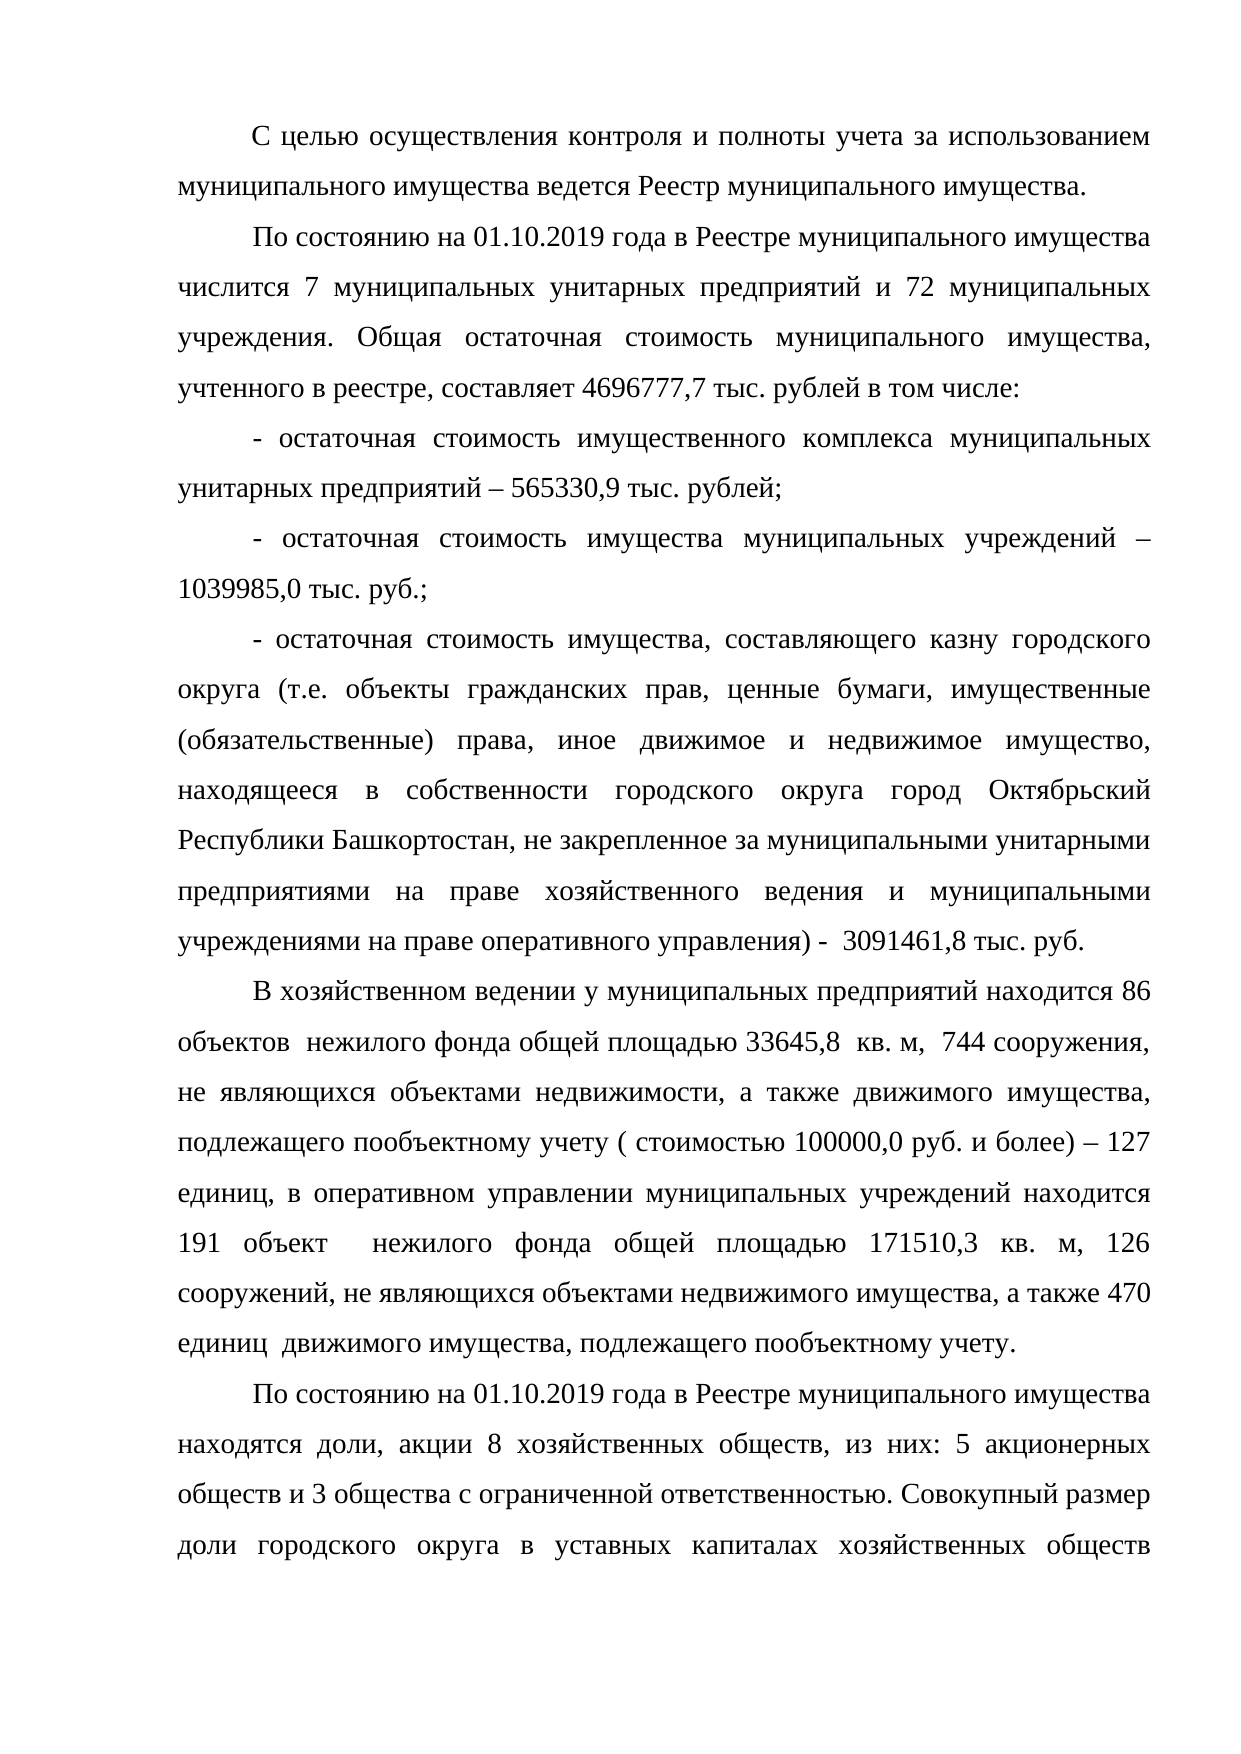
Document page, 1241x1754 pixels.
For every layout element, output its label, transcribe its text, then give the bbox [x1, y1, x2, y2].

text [177, 1376, 1152, 1560]
text - остаточная стоимость имущественного комплекса муниципальных унитарных предприятий – 565330,9 тыс. рублей; [177, 420, 1152, 504]
text С целью осуществления контроля и полноты учета за использованием муниципального имущества ведется Реестр муниципального имущества. [177, 118, 1152, 202]
text - остаточная стоимость имущества муниципальных учреждений – 1039985,0 тыс. руб.; [177, 521, 1152, 604]
text По состоянию на 01.10.2019 года в Реестре муниципального имущества числится 7 муниципальных унитарных предприятий и 72 муниципальных учреждения. Общая остаточная стоимость муниципального имущества, учтенного в реестре, составляет 4696777,7 тыс. рублей в том числе: [177, 219, 1152, 403]
text В хозяйственном ведении у муниципальных предприятий находится 86 объектов нежилого фонда общей площадью 33645,8 кв. м, 744 сооружения, не являющихся объектами недвижимости, а также движимого имущества, подлежащего пообъектному учету ( стоимостью 100000,0 руб. и более) – 127 единиц, в оперативном управлении муниципальных учреждений находится 191 объект нежилого фонда общей площадью 171510,3 кв. м, 126 сооружений, не являющихся объектами недвижимого имущества, а также 470 единиц движимого имущества, подлежащего пообъектному учету. [177, 973, 1152, 1359]
text - остаточная стоимость имущества, составляющего казну городского округа (т.е. объекты гражданских прав, ценные бумаги, имущественные (обязательственные) права, иное движимое и недвижимое имущество, находящееся в собственности городского округа город Октябрьский Республики Башкортостан, не закрепленное за муниципальными унитарными предприятиями на праве хозяйственного ведения и муниципальными учреждениями на праве оперативного управления) - 3091461,8 тыс. руб. [177, 621, 1152, 957]
